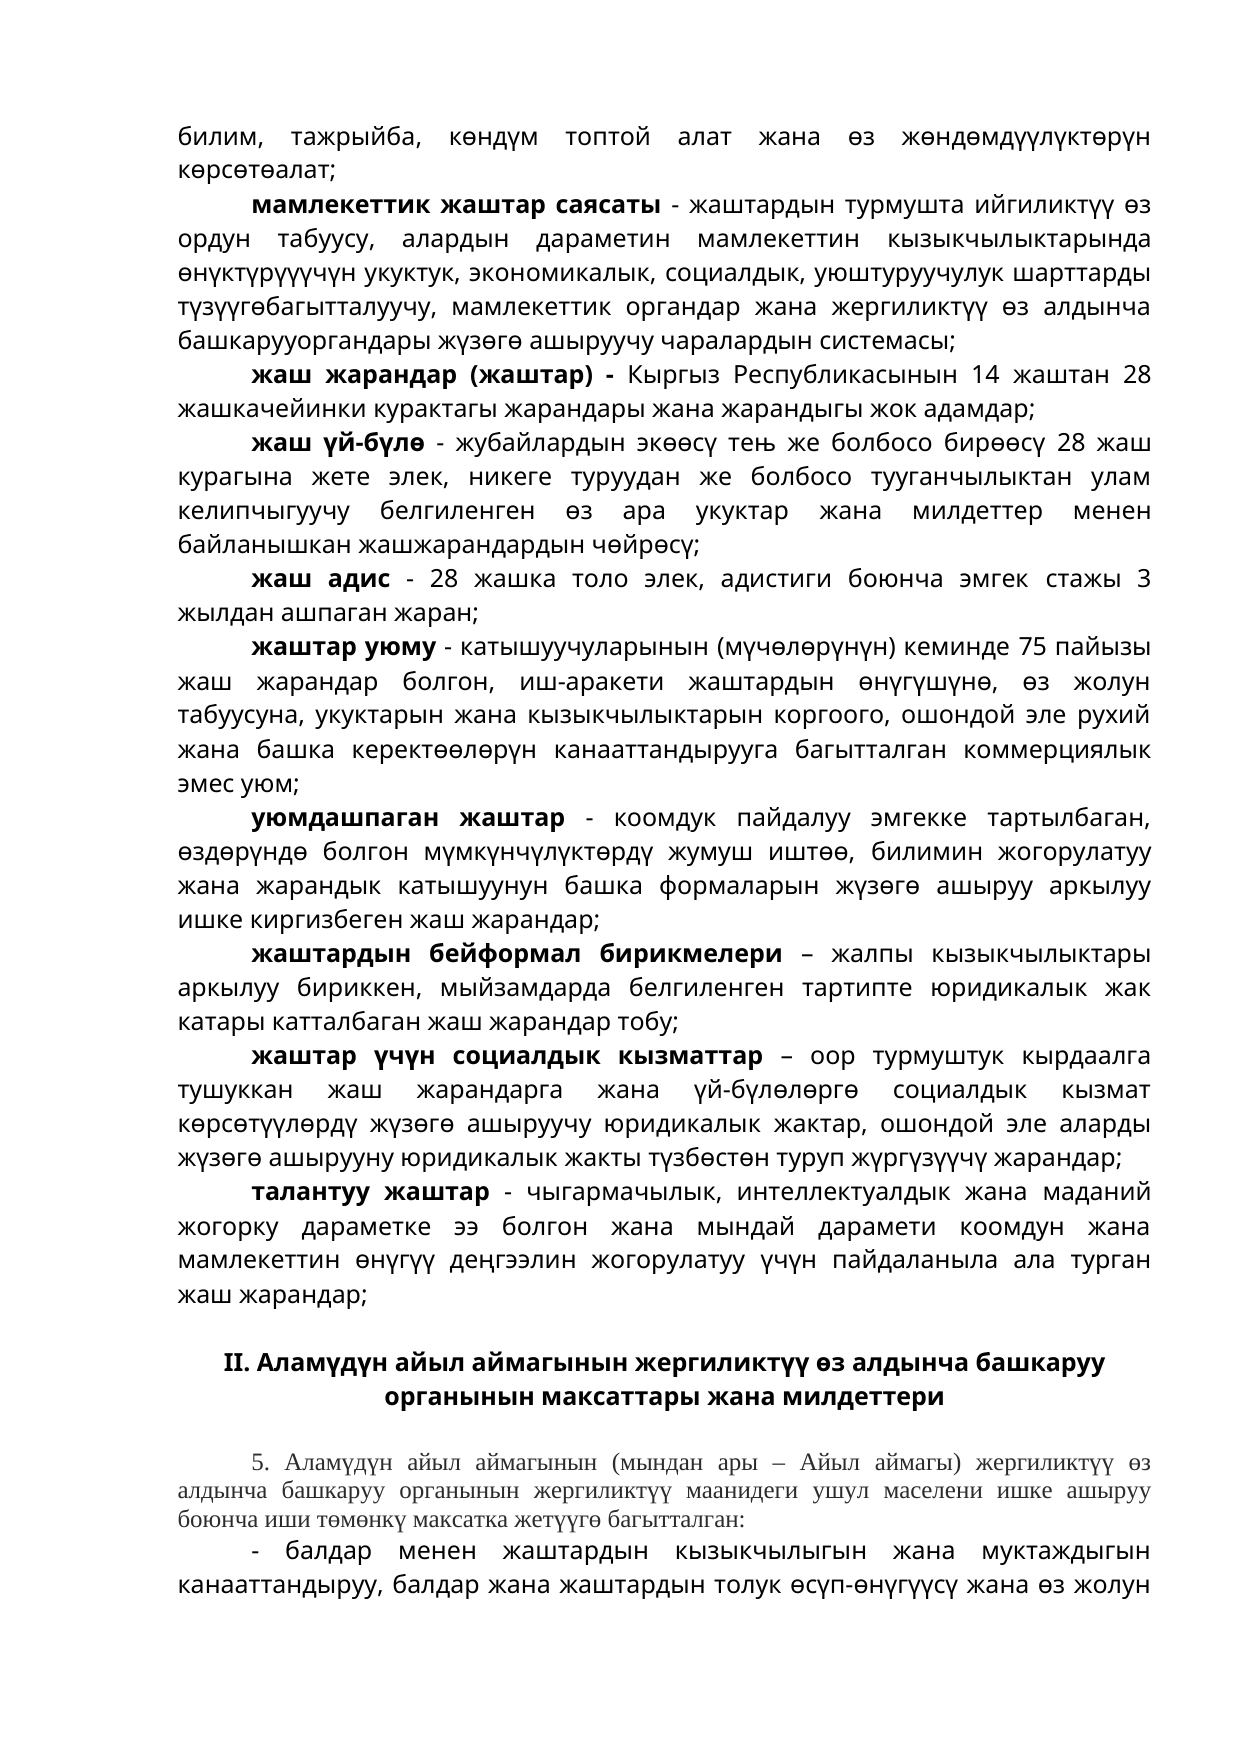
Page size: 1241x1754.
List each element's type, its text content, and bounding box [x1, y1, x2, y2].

text II. Аламүдүн айыл аймагынын жергиликтүү өз алдынча башкаруу органынын максаттары жана милдеттери [177, 1344, 1152, 1412]
text талантуу жаштар - чыгармачылык, интеллектуалдык жана маданий жогорку дараметке ээ болгон жана мындай дарамети коомдун жана мамлекеттин өнүгүү деңгээлин жогорулатуу үчүн пайдаланыла ала турган жаш жарандар; [177, 1174, 1152, 1310]
text жаштар үчүн социалдык кызматтар – оор турмуштук кырдаалга тушуккан жаш жарандарга жана үй-бүлөлөргө социалдык кызмат көрсөтүүлөрдү жүзөгө ашыруучу юридикалык жактар, ошондой эле аларды жүзөгө ашырууну юридикалык жакты түзбөстөн туруп жүргүзүүчү жарандар; [177, 1038, 1152, 1174]
text жаш жарандар (жаштар) - Кыргыз Республикасынын 14 жаштан 28 жашкачейинки курактагы жарандары жана жарандыгы жок адамдар; [177, 357, 1152, 425]
text жаш үй-бүлө - жубайлардын экөөсү тењ же болбосо бирөөсү 28 жаш курагына жете элек, никеге туруудан же болбосо тууганчылыктан улам келипчыгуучу белгиленген өз ара укуктар жана милдеттер менен байланышкан жашжарандардын чөйрөсү; [177, 425, 1152, 561]
text мамлекеттик жаштар саясаты - жаштардын турмушта ийгиликтүү өз ордун табуусу, алардын дараметин мамлекеттин кызыкчылыктарында өнүктүрүүүчүн укуктук, экономикалык, социалдык, уюштуруучулук шарттарды түзүүгөбагытталуучу, мамлекеттик органдар жана жергиликтүү өз алдынча башкарууоргандары жүзөгө ашыруучу чаралардын системасы; [177, 186, 1152, 357]
text уюмдашпаган жаштар - коомдук пайдалуу эмгекке тартылбаган, өздөрүндө болгон мүмкүнчүлүктөрдү жумуш иштөө, билимин жогорулатуу жана жарандык катышуунун башка формаларын жүзөгө ашыруу аркылуу ишке киргизбеген жаш жарандар; [177, 799, 1152, 936]
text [177, 1533, 1152, 1601]
text жаш адис - 28 жашка толо элек, адистиги боюнча эмгек стажы 3 жылдан ашпаган жаран; [177, 561, 1152, 629]
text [177, 118, 1152, 186]
text жаштар уюму - катышуучуларынын (мүчөлөрүнүн) кеминде 75 пайызы жаш жарандар болгон, иш-аракети жаштардын өнүгүшүнө, өз жолун табуусуна, укуктарын жана кызыкчылыктарын коргоого, ошондой эле рухий жана башка керектөөлөрүн канааттандырууга багытталган коммерциялык эмес уюм; [177, 629, 1152, 799]
text жаштардын бейформал бирикмелери – жалпы кызыкчылыктары аркылуу бириккен, мыйзамдарда белгиленген тартипте юридикалык жак катары катталбаган жаш жарандар тобу; [177, 936, 1152, 1038]
text 5. Аламүдүн айыл аймагынын (мындан ары – Айыл аймагы) жергиликтүү өз алдынча башкаруу органынын жергиликтүү маанидеги ушул маселени ишке ашыруу боюнча иши төмөнкү максатка жетүүгө багытталган: [177, 1447, 1152, 1533]
